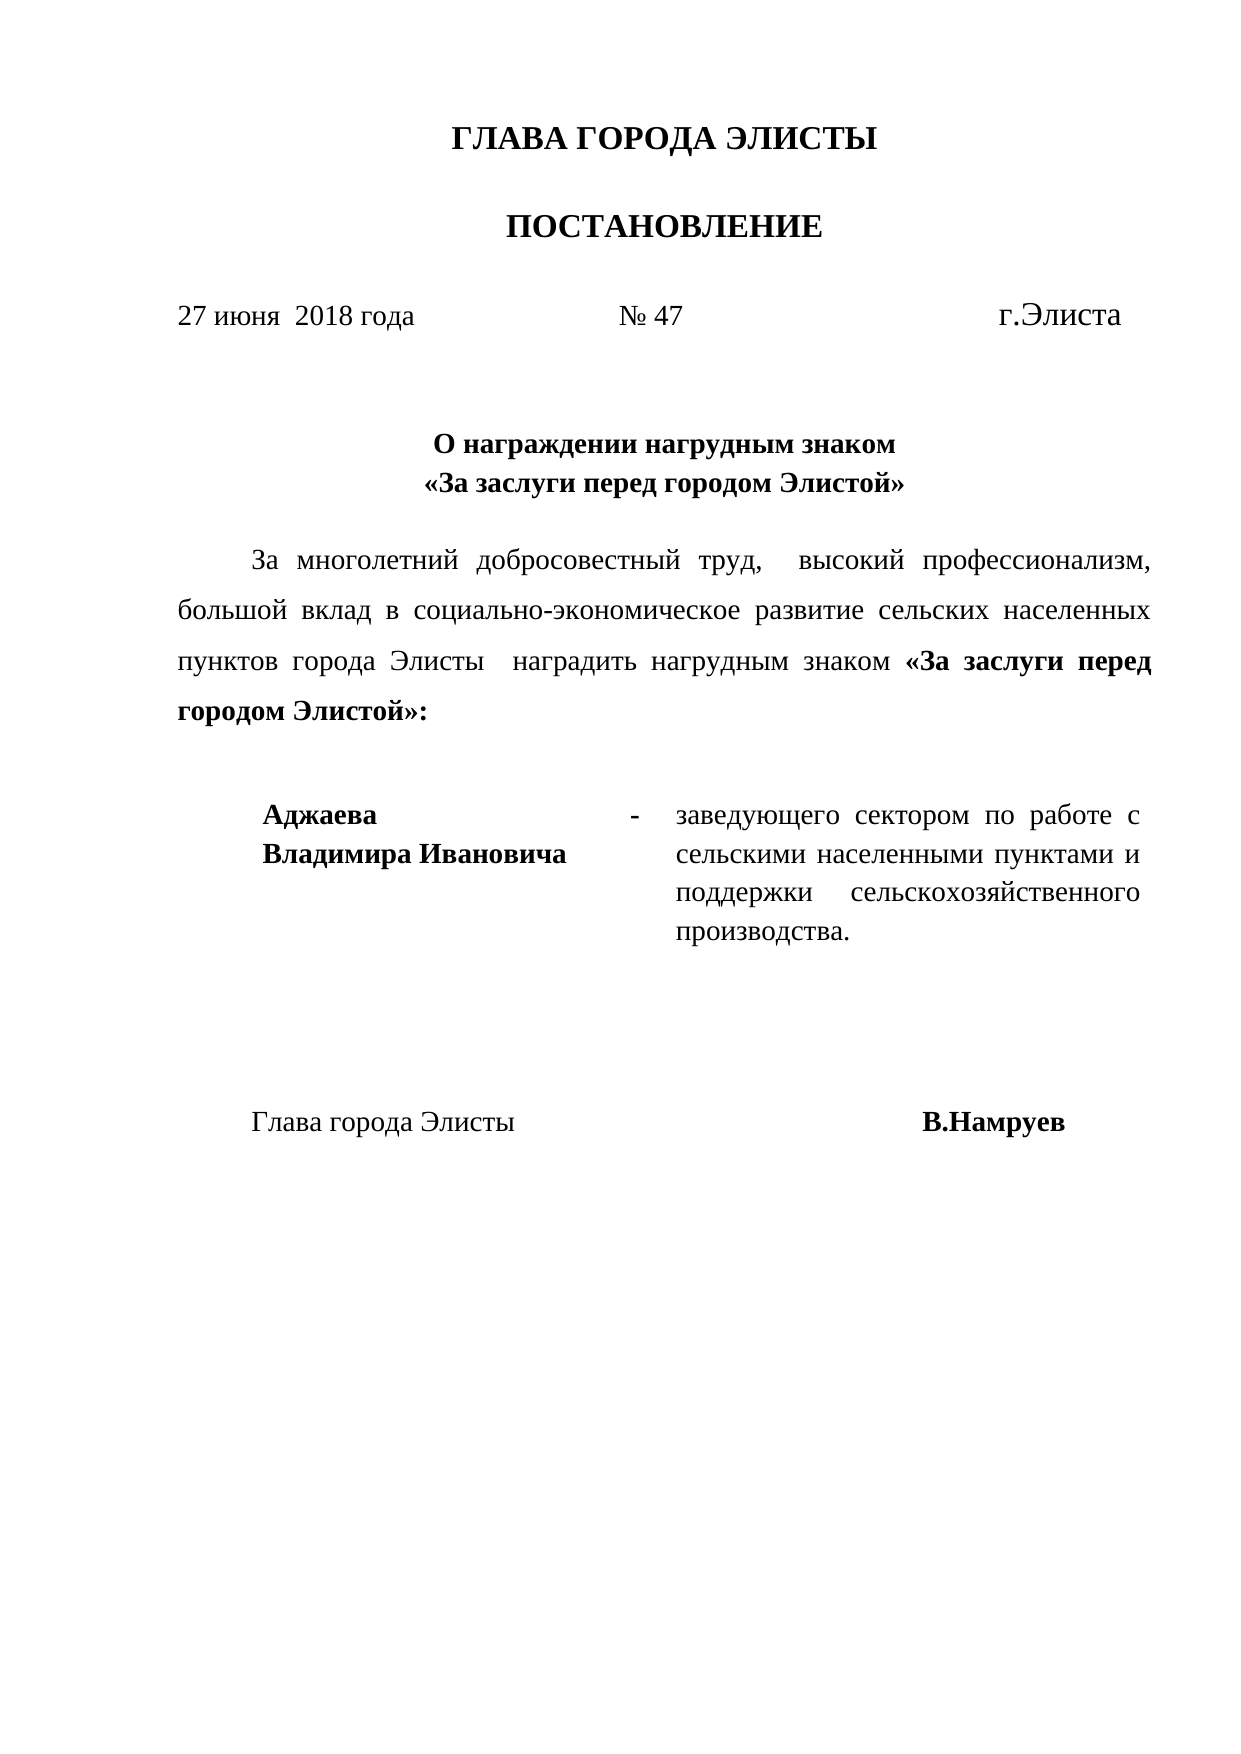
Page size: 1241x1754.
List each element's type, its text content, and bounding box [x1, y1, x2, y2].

text За многолетний добросовестный труд, высокий профессионализм, большой вклад в социально-экономическое развитие сельских населенных пунктов города Элисты наградить нагрудным знаком «За заслуги перед городом Элистой»: [177, 542, 1152, 727]
text «За заслуги перед городом Элистой» [177, 465, 1152, 499]
text 27 июня 2018 года № 47 г.Элиста [177, 294, 1152, 333]
text ГЛАВА ГОРОДА ЭЛИСТЫ [177, 118, 1152, 156]
table_header Аджаева Владимира Ивановича [251, 797, 605, 950]
table_header заведующего сектором по работе с сельскими населенными пунктами и поддержки сельскохозяйственного производства. [664, 797, 1152, 950]
text ПОСТАНОВЛЕНИЕ [177, 206, 1152, 244]
text Глава города Элисты В.Намруев [177, 1104, 1152, 1138]
text О награждении нагрудным знаком [177, 427, 1152, 460]
table_header - [605, 797, 664, 950]
